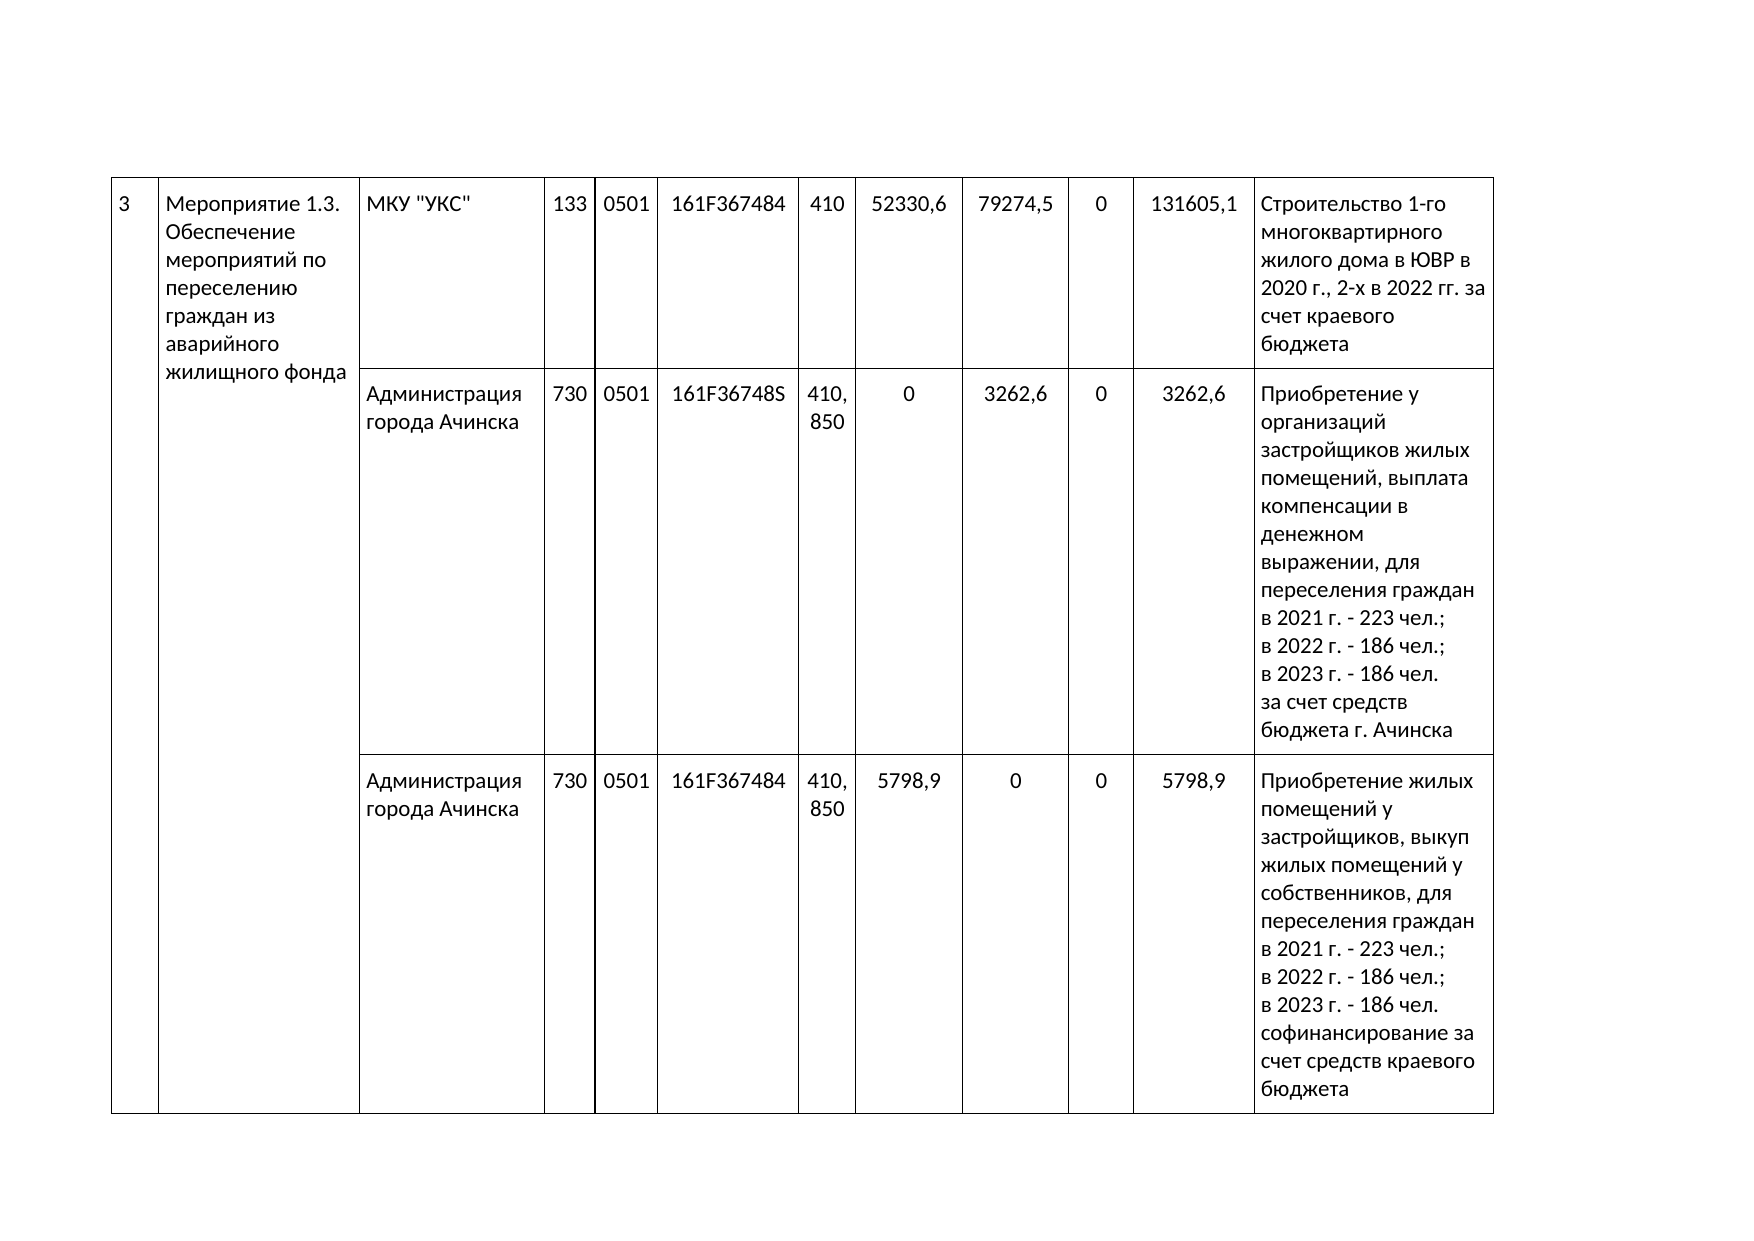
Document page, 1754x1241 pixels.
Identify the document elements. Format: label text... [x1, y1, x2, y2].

table_cell 0501 [596, 178, 657, 368]
table_cell 131605,1 [1134, 178, 1254, 368]
table_cell 0 [1069, 369, 1133, 754]
table_cell Мероприятие 1.3. Обеспечение мероприятий по переселению граждан из аварийного жилищного фонда [159, 178, 359, 1113]
table_cell Администрация города Ачинска [360, 755, 544, 1113]
table_cell 3262,6 [963, 369, 1068, 754]
table_cell 79274,5 [963, 178, 1068, 368]
table_cell 0 [856, 369, 962, 754]
table_cell МКУ "УКС" [360, 178, 544, 368]
table_cell 410, 850 [799, 755, 855, 1113]
table_cell 730 [545, 369, 594, 754]
table_cell 52330,6 [856, 178, 962, 368]
table_cell Администрация города Ачинска [360, 369, 544, 754]
table_cell 5798,9 [856, 755, 962, 1113]
table_cell Приобретение у организаций застройщиков жилых помещений, выплата компенсации в денежном выражении, для переселения граждан в 2021 г. - 223 чел.; в 2022 г. - 186 чел.; в 2023 г. - 186 чел. за счет средств бюджета г. Ачинска [1255, 369, 1493, 754]
table_cell 0501 [596, 755, 657, 1113]
table_cell 161F367484 [658, 178, 798, 368]
table_cell 410, 850 [799, 369, 855, 754]
table_cell 161F36748S [658, 369, 798, 754]
table_cell 3262,6 [1134, 369, 1254, 754]
table_cell 410 [799, 178, 855, 368]
table_cell 0501 [596, 369, 657, 754]
table_cell 730 [545, 755, 594, 1113]
table_cell 161F367484 [658, 755, 798, 1113]
table_cell Приобретение жилых помещений у застройщиков, выкуп жилых помещений у собственников, для переселения граждан в 2021 г. - 223 чел.; в 2022 г. - 186 чел.; в 2023 г. - 186 чел. софинансирование за счет средств краевого бюджета [1255, 755, 1493, 1113]
table_cell 133 [545, 178, 594, 368]
table_cell 3 [112, 178, 158, 1113]
table_cell 0 [963, 755, 1068, 1113]
table_cell 0 [1069, 755, 1133, 1113]
table_cell Строительство 1-го многоквартирного жилого дома в ЮВР в 2020 г., 2-х в 2022 гг. за счет краевого бюджета [1255, 178, 1493, 368]
table_cell 0 [1069, 178, 1133, 368]
table_cell 5798,9 [1134, 755, 1254, 1113]
